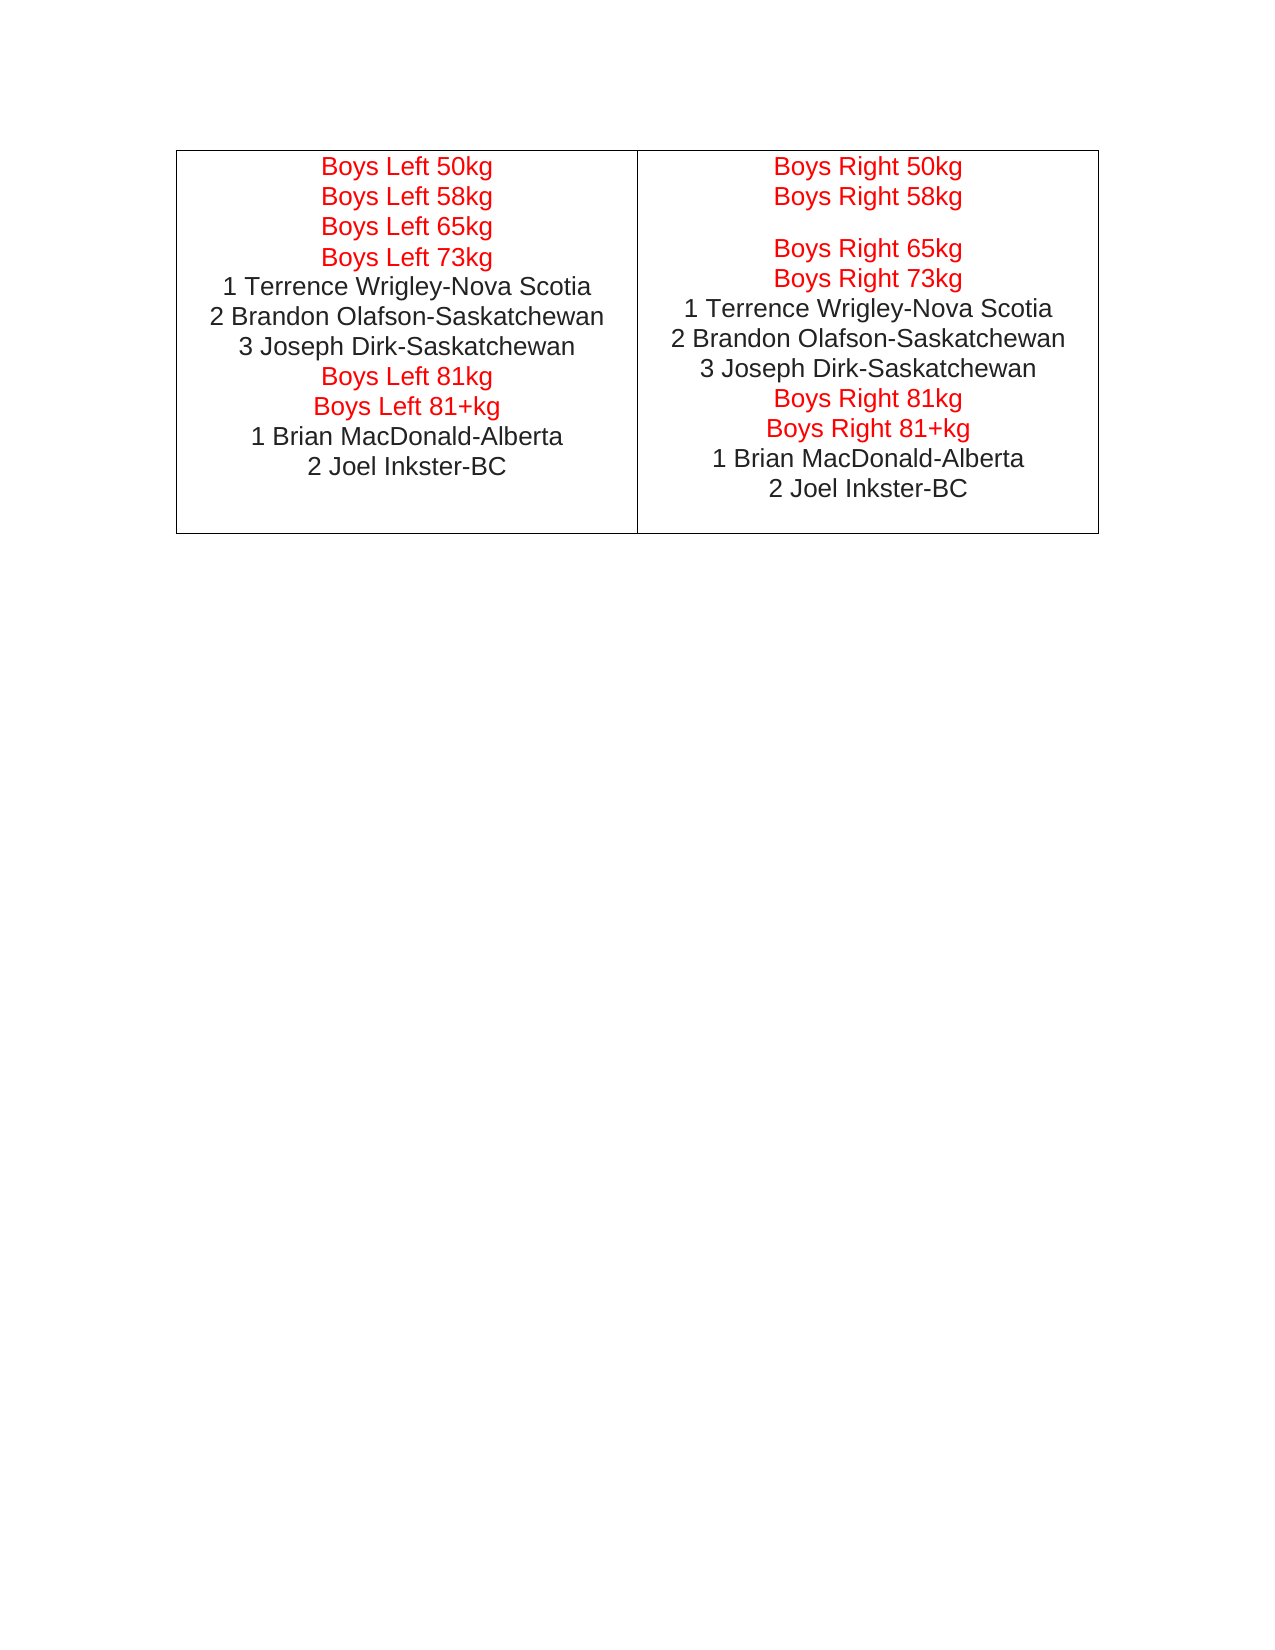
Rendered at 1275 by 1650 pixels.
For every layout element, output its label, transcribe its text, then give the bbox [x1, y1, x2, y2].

table_header Boys Left 50kg Boys Left 58kg Boys Left 65kg Boys Left 73kg 1 Terrence Wrigley-Nova Scotia 2 Brandon Olafson-Saskatchewan 3 Joseph Dirk-Saskatchewan Boys Left 81kg Boys Left 81+kg 1 Brian MacDonald-Alberta 2 Joel Inkster-BC [177, 151, 637, 533]
table_header Boys Right 50kg Boys Right 58kg Boys Right 65kg Boys Right 73kg 1 Terrence Wrigley-Nova Scotia 2 Brandon Olafson-Saskatchewan 3 Joseph Dirk-Saskatchewan Boys Right 81kg Boys Right 81+kg 1 Brian MacDonald-Alberta 2 Joel Inkster-BC [638, 151, 1098, 533]
